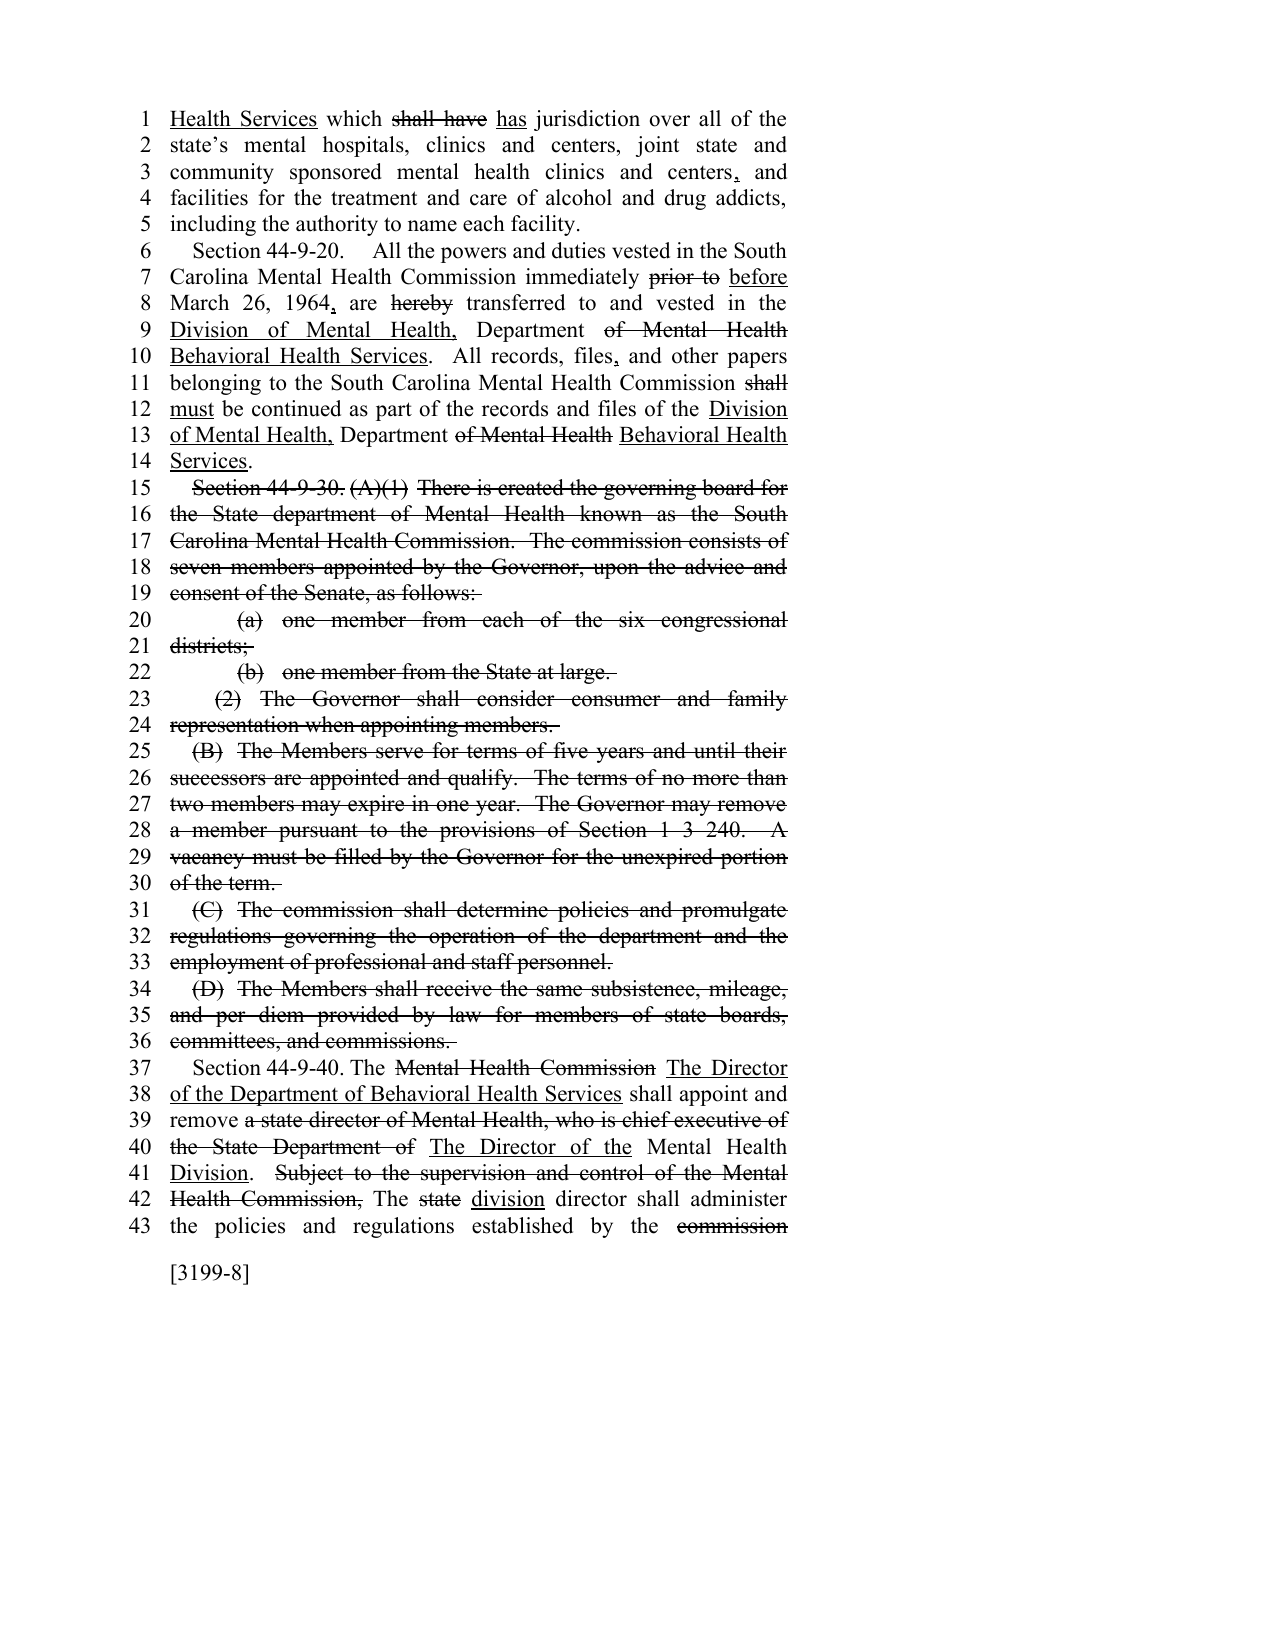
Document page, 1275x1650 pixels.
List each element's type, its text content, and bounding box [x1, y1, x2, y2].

text (b) one member from the State at large. [169, 658, 787, 685]
text (C) The commission shall determine policies and promulgate regulations governing the operation of the department and the employment of professional and staff personnel. [169, 896, 787, 936]
text (C) The commission shall determine policies and promulgate regulations governing the operation of the department and the employment of professional and staff personnel. [169, 937, 787, 975]
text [169, 1054, 787, 1238]
text (D) The Members shall receive the same subsistence, mileage, and per diem provided by law for members of state boards, committees, and commissions. [169, 1016, 787, 1054]
text Section 44-9-30. (A)(1) There is created the governing board for the State department of Mental Health known as the South Carolina Mental Health Commission. The commission consists of seven members appointed by the Governor, upon the advice and consent of the Senate, as follows: [169, 568, 787, 606]
text (a) one member from each of the six congressional districts; [169, 606, 787, 658]
text (2) The Governor shall consider consumer and family representation when appointing members. [169, 685, 787, 737]
text Section 44-9-30. (A)(1) There is created the governing board for the State department of Mental Health known as the South Carolina Mental Health Commission. The commission consists of seven members appointed by the Governor, upon the advice and consent of the Senate, as follows: [169, 474, 787, 515]
text (B) The Members serve for terms of five years and until their successors are appointed and qualify. The terms of no more than two members may expire in one year. The Governor may remove a member pursuant to the provisions of Section 1 3 240. A vacancy must be filled by the Governor for the unexpired portion of the term. [169, 858, 787, 896]
text (B) The Members serve for terms of five years and until their successors are appointed and qualify. The terms of no more than two members may expire in one year. The Governor may remove a member pursuant to the provisions of Section 1 3 240. A vacancy must be filled by the Governor for the unexpired portion of the term. [169, 737, 787, 778]
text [169, 105, 787, 237]
text (D) The Members shall receive the same subsistence, mileage, and per diem provided by law for members of state boards, committees, and commissions. [169, 975, 787, 1015]
text Section 44-9-20. All the powers and duties vested in the South Carolina Mental Health Commission immediately prior to before March 26, 1964, are hereby transferred to and vested in the Division of Mental Health, Department of Mental Health Behavioral Health Services. All records, files, and other papers belonging to the South Carolina Mental Health Commission shall must be continued as part of the records and files of the Division of Mental Health, Department of Mental Health Behavioral Health Services. [169, 237, 787, 474]
